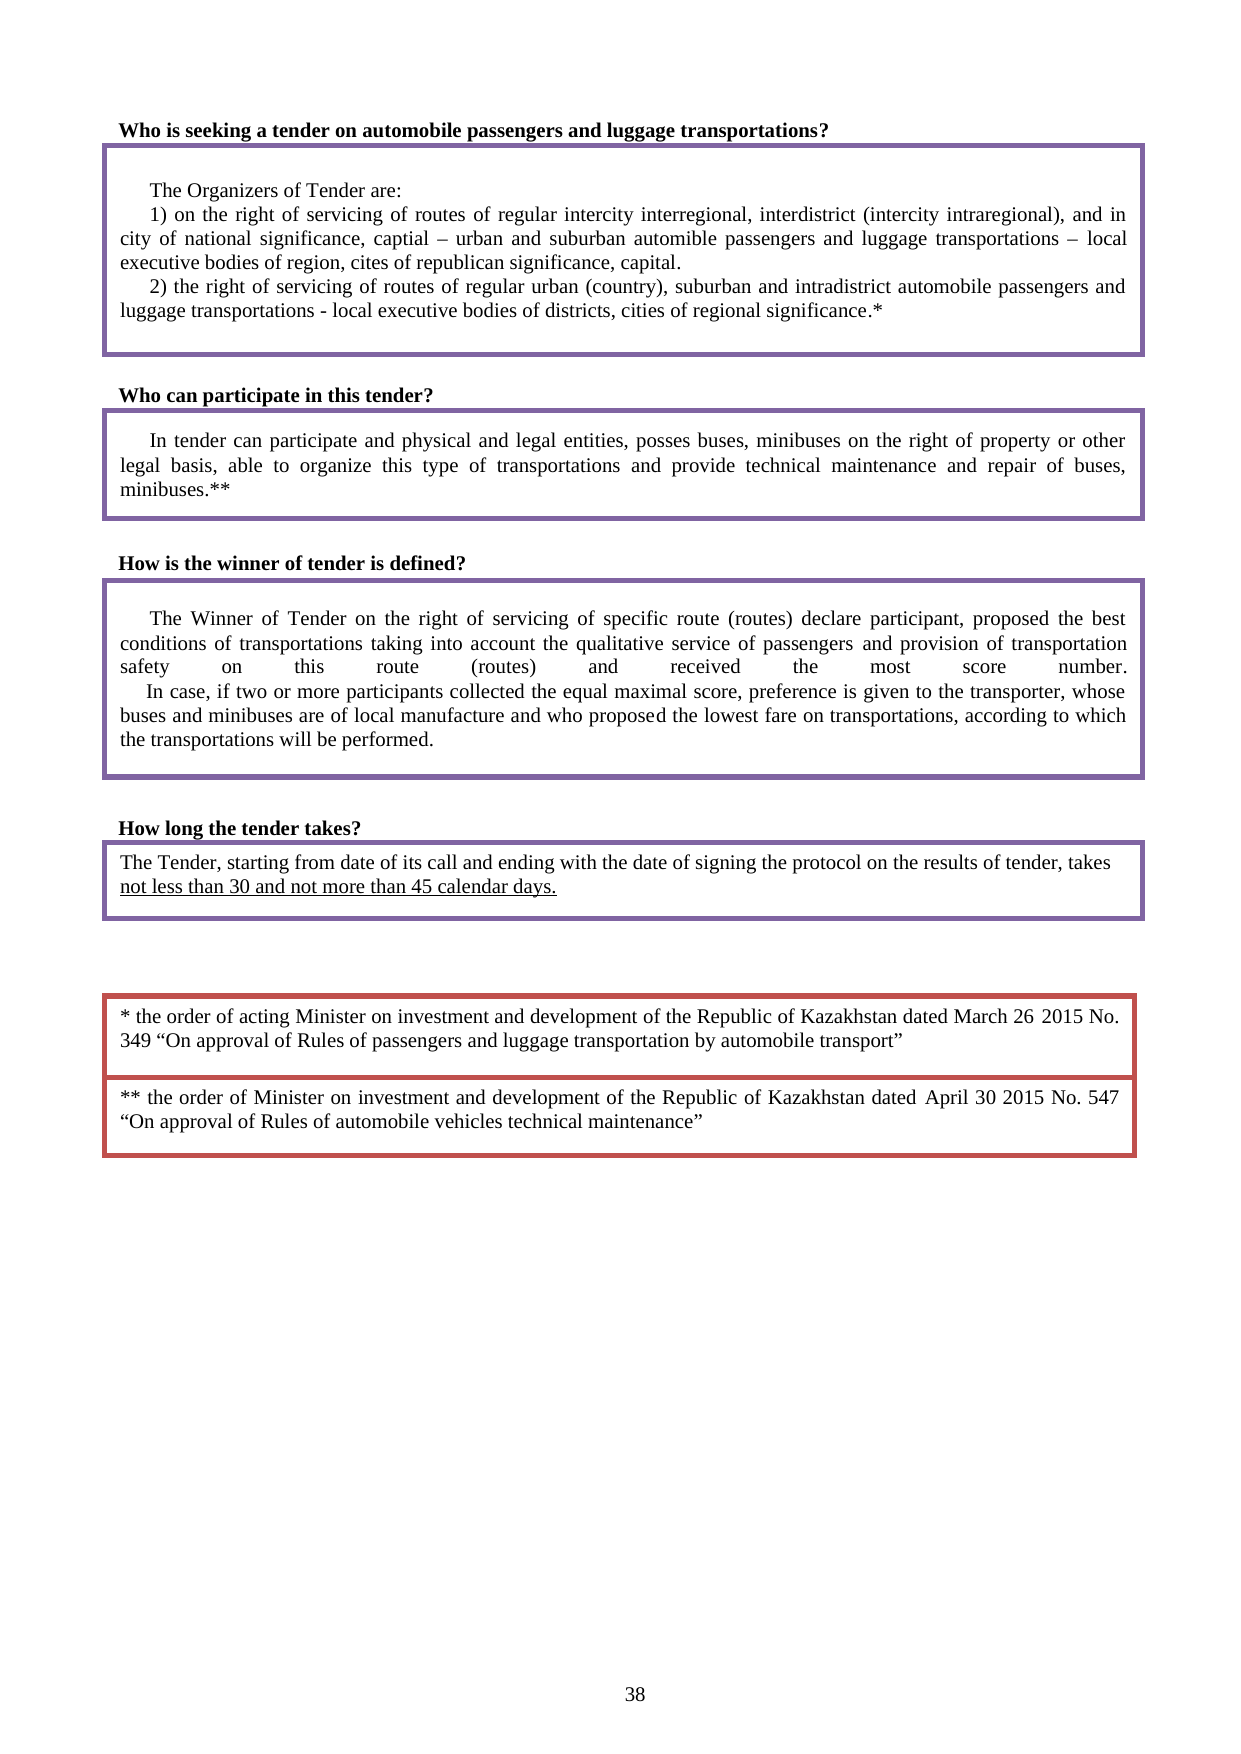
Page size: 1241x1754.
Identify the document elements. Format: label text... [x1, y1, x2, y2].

text Who can participate in this tender? [118, 383, 1152, 407]
text How long the tender takes? [118, 816, 1152, 840]
text How is the winner of tender is defined? [118, 551, 1152, 575]
text Who is seeking a tender on automobile passengers and luggage transportations? [118, 118, 1152, 142]
